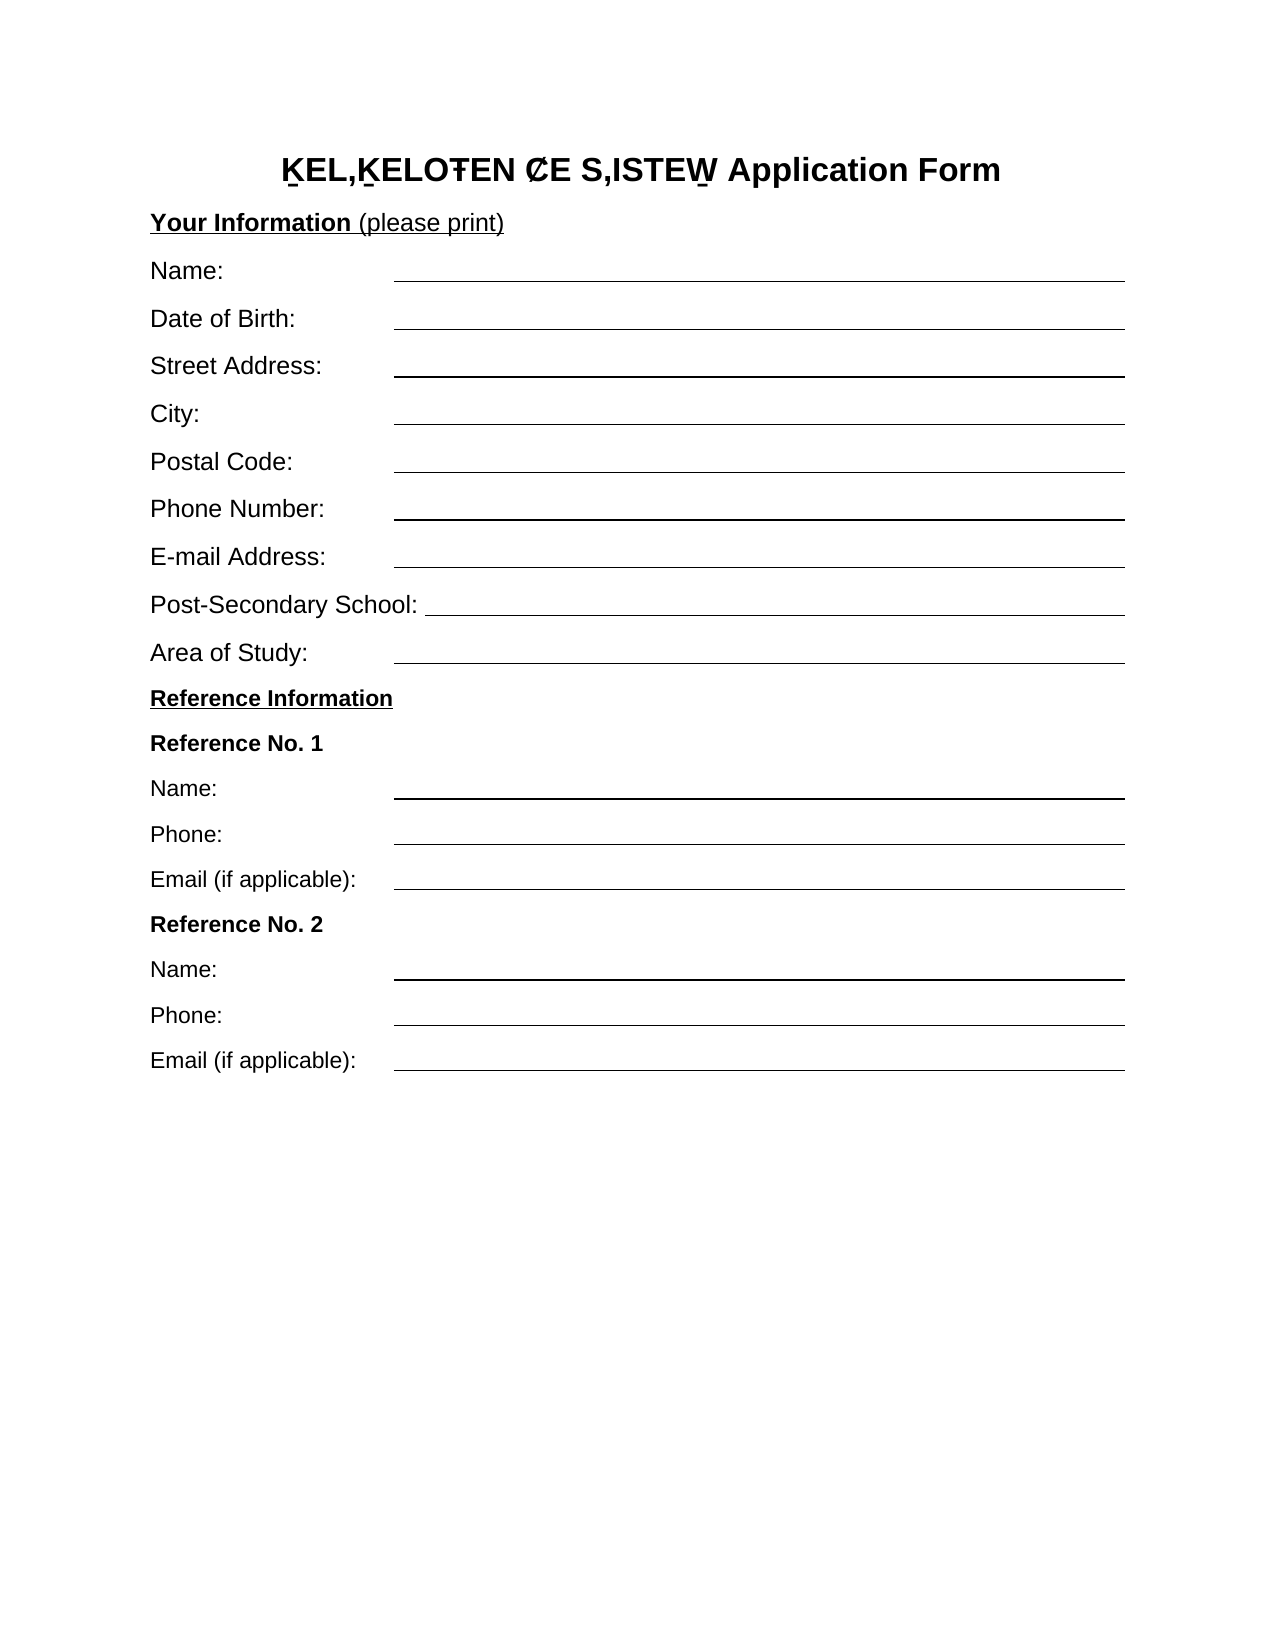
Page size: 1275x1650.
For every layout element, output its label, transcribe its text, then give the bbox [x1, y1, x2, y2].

text Postal Code: [150, 447, 1125, 475]
text Your Information (please print) [150, 208, 1125, 237]
text City: [150, 399, 1125, 428]
text Reference No. 2 [150, 911, 1125, 938]
text Name: [150, 775, 1125, 802]
text Date of Birth: [150, 303, 1125, 332]
text Name: [150, 956, 1125, 983]
text Phone: [150, 821, 1125, 847]
text Reference Information [150, 685, 1125, 712]
text Phone: [150, 1002, 1125, 1028]
text Area of Study: [150, 637, 1125, 666]
text Email (if applicable): [150, 1047, 1125, 1073]
text Phone Number: [150, 494, 1125, 523]
text E-mail Address: [150, 542, 1125, 571]
text Street Address: [150, 351, 1125, 380]
text Email (if applicable): [150, 866, 1125, 892]
text ḴEL,ḴELOŦEN ȻE S,ISTEW̱ Application Form [150, 150, 1125, 188]
text Name: [150, 256, 1125, 284]
text Reference No. 1 [150, 730, 1125, 757]
text Post-Secondary School: [150, 590, 1125, 618]
